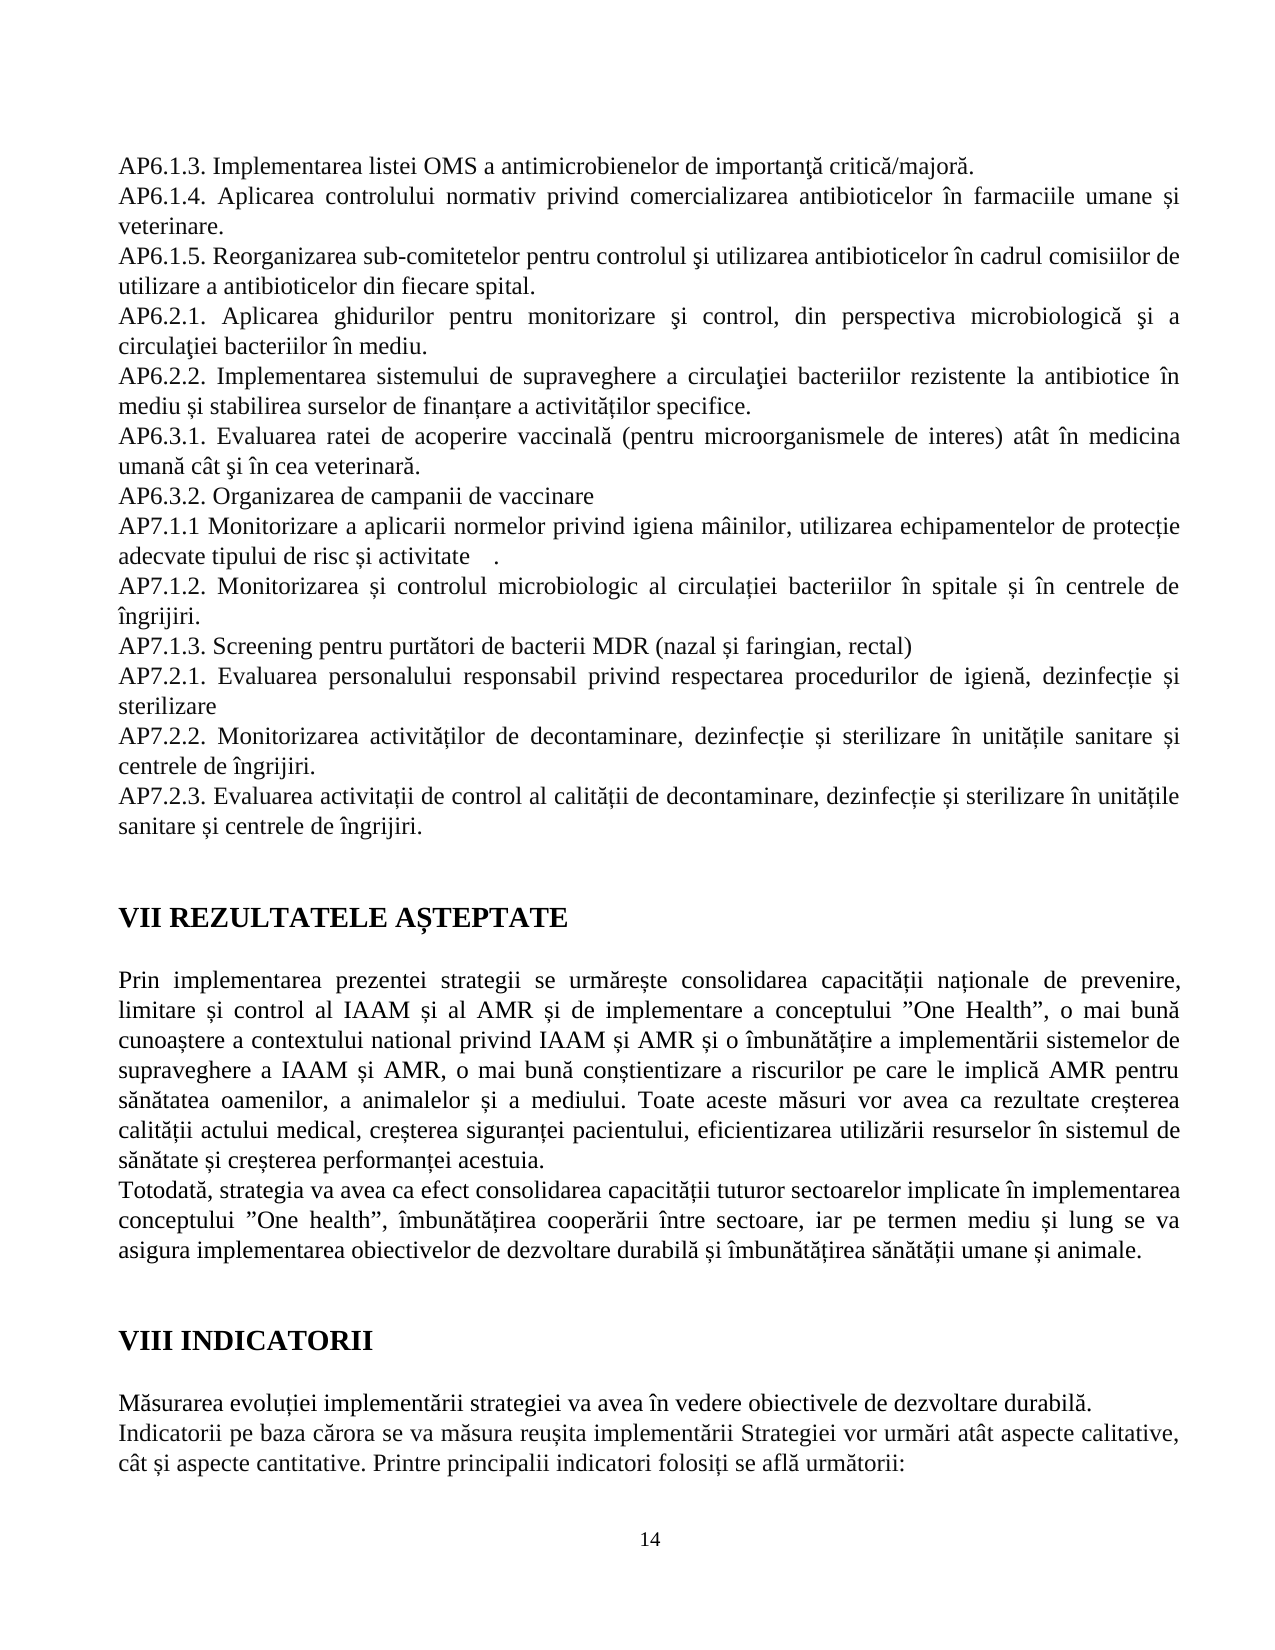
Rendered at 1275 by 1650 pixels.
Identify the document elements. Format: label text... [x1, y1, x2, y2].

text AP6.3.2. Organizarea de campanii de vaccinare [118, 480, 1181, 510]
text Prin implementarea prezentei strategii se urmărește consolidarea capacității naționale de prevenire, limitare și control al IAAM și al AMR și de implementare a conceptului ”One Health”, o mai bună cunoaștere a contextului national privind IAAM și AMR și o îmbunătățire a implementării sistemelor de supraveghere a IAAM și AMR, o mai bună conștientizare a riscurilor pe care le implică AMR pentru sănătatea oamenilor, a animalelor și a mediului. Toate aceste măsuri vor avea ca rezultate creșterea calității actului medical, creșterea siguranței pacientului, eficientizarea utilizării resurselor în sistemul de sănătate și creșterea performanței acestuia. [118, 963, 1181, 1173]
text AP6.2.2. Implementarea sistemului de supraveghere a circulaţiei bacteriilor rezistente la antibiotice în mediu și stabilirea surselor de finanțare a activităților specifice. [118, 360, 1181, 420]
text AP7.1.3. Screening pentru purtători de bacterii MDR (nazal și faringian, rectal) [118, 630, 1181, 660]
text AP6.2.1. Aplicarea ghidurilor pentru monitorizare şi control, din perspectiva microbiologică şi a circulaţiei bacteriilor în mediu. [118, 300, 1181, 360]
text Indicatorii pe baza cărora se va măsura reușita implementării Strategiei vor urmări atât aspecte calitative, cât și aspecte cantitative. Printre principalii indicatori folosiți se află următorii: [118, 1417, 1181, 1477]
text Măsurarea evoluției implementării strategiei va avea în vedere obiectivele de dezvoltare durabilă. [118, 1387, 1181, 1417]
text AP6.3.1. Evaluarea ratei de acoperire vaccinală (pentru microorganismele de interes) atât în medicina umană cât şi în cea veterinară. [118, 420, 1181, 480]
text VIII INDICATORII [118, 1323, 1181, 1357]
text VII REZULTATELE AȘTEPTATE [118, 900, 1181, 933]
text AP7.1.1 Monitorizare a aplicarii normelor privind igiena mâinilor, utilizarea echipamentelor de protecție adecvate tipului de risc și activitate . [118, 510, 1181, 570]
text AP7.2.3. Evaluarea activitații de control al calității de decontaminare, dezinfecție și sterilizare în unitățile sanitare și centrele de îngrijiri. [118, 780, 1181, 840]
text Totodată, strategia va avea ca efect consolidarea capacității tuturor sectoarelor implicate în implementarea conceptului ”One health”, îmbunătățirea cooperării între sectoare, iar pe termen mediu și lung se va asigura implementarea obiectivelor de dezvoltare durabilă și îmbunătățirea sănătății umane și animale. [118, 1173, 1181, 1263]
text AP6.1.5. Reorganizarea sub-comitetelor pentru controlul şi utilizarea antibioticelor în cadrul comisiilor de utilizare a antibioticelor din fiecare spital. [118, 240, 1181, 300]
text AP7.2.2. Monitorizarea activităților de decontaminare, dezinfecție și sterilizare în unitățile sanitare și centrele de îngrijiri. [118, 720, 1181, 780]
text AP7.1.2. Monitorizarea și controlul microbiologic al circulației bacteriilor în spitale și în centrele de îngrijiri. [118, 570, 1181, 630]
text AP6.1.3. Implementarea listei OMS a antimicrobienelor de importanţă critică/majoră. [118, 150, 1181, 180]
text AP6.1.4. Aplicarea controlului normativ privind comercializarea antibioticelor în farmaciile umane și veterinare. [118, 180, 1181, 240]
text AP7.2.1. Evaluarea personalului responsabil privind respectarea procedurilor de igienă, dezinfecție și sterilizare [118, 660, 1181, 720]
